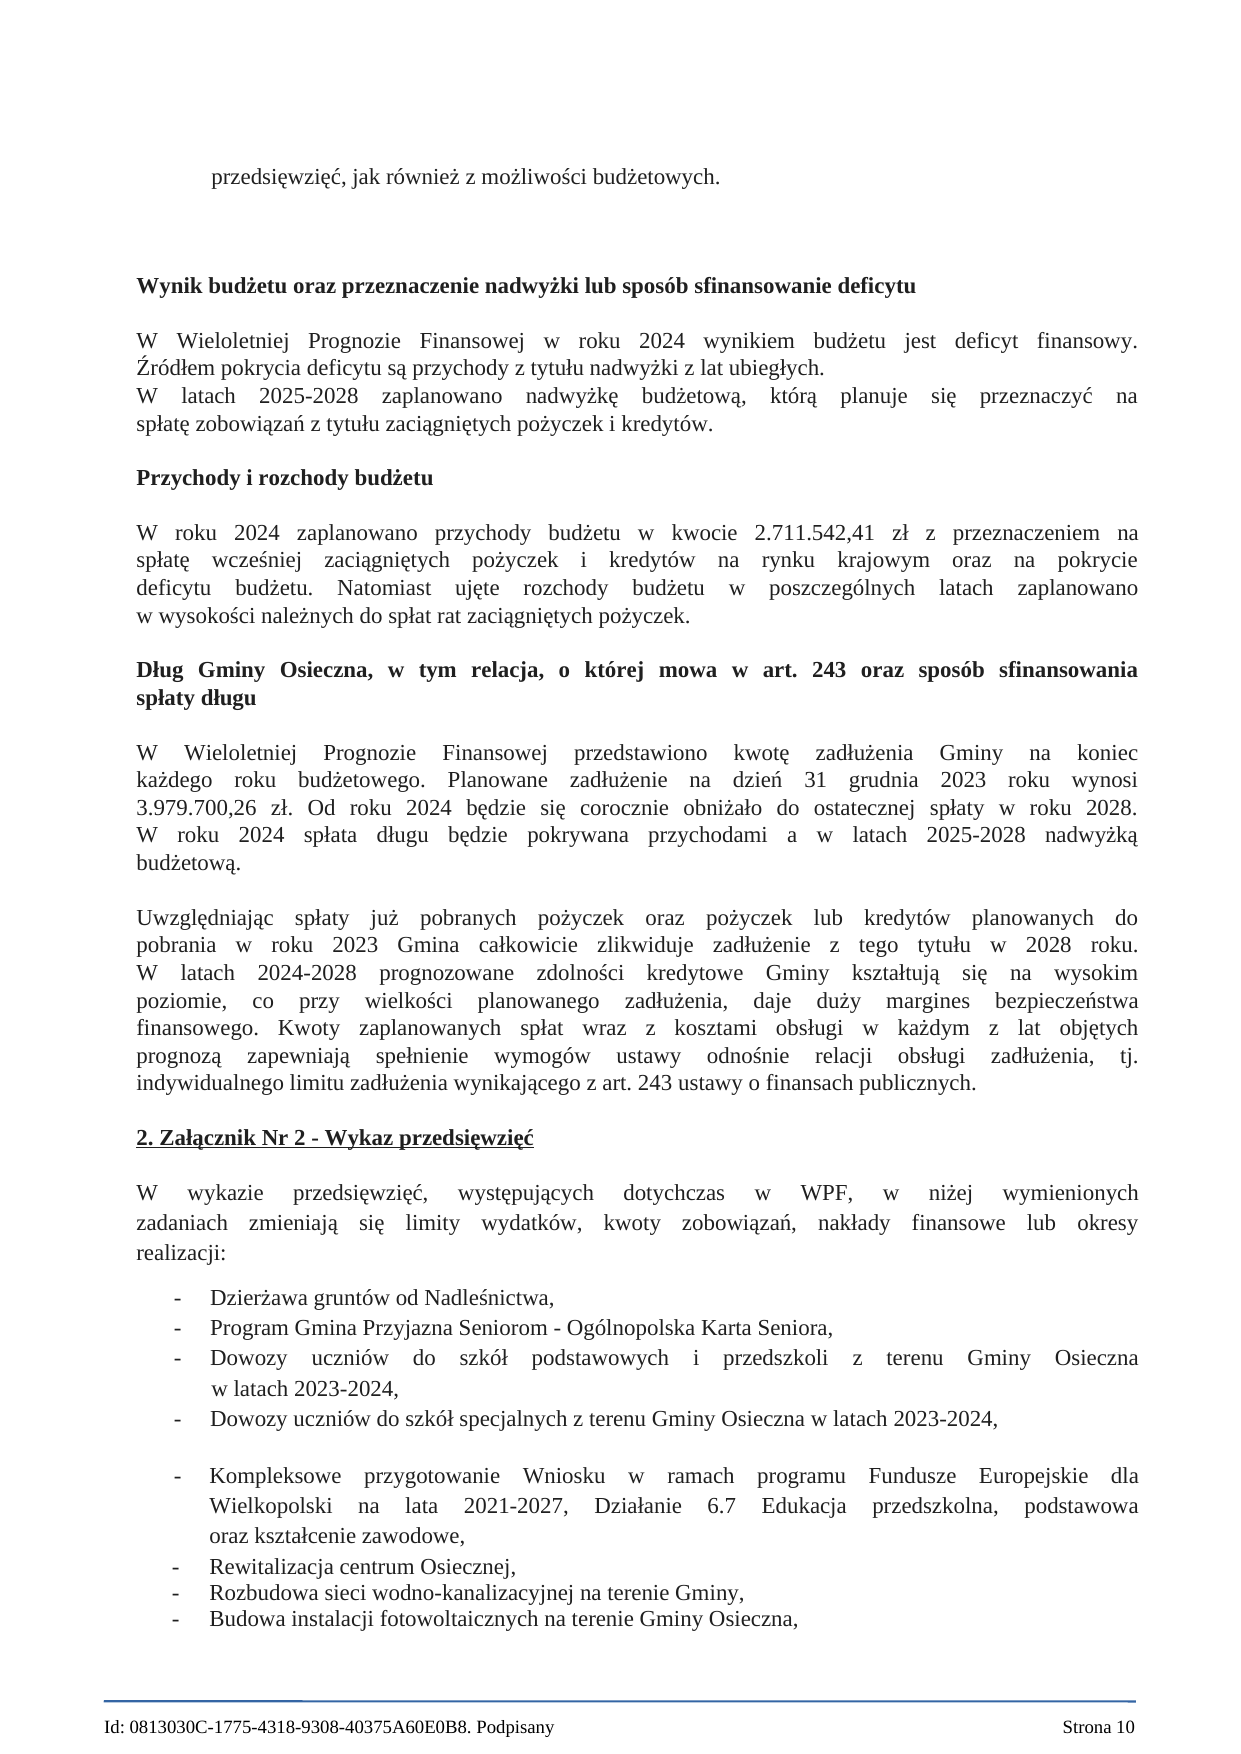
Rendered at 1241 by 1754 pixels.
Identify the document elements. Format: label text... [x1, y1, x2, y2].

text Uwzględniając spłaty już pobranych pożyczek oraz pożyczek lub kredytów planowanych do pobrania w roku 2023 Gmina całkowicie zlikwiduje zadłużenie z tego tytułu w 2028 roku. W latach 2024-2028 prognozowane zdolności kredytowe Gminy kształtują się na wysokim poziomie, co przy wielkości planowanego zadłużenia, daje duży margines bezpieczeństwa finansowego. Kwoty zaplanowanych spłat wraz z kosztami obsługi w każdym z lat objętych prognozą zapewniają spełnienie wymogów ustawy odnośnie relacji obsługi zadłużenia, tj. indywidualnego limitu zadłużenia wynikającego z art. 243 ustawy o finansach publicznych. [136, 904, 1140, 1096]
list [174, 163, 1140, 189]
text W Wieloletniej Prognozie Finansowej w roku 2024 wynikiem budżetu jest deficyt finansowy. Źródłem pokrycia deficytu są przychody z tytułu nadwyżki z lat ubiegłych. [136, 327, 1140, 381]
list Dowozy uczniów do szkół podstawowych i przedszkoli z terenu Gminy Osieczna w latach 2023-2024, [174, 1344, 1140, 1401]
text W Wieloletniej Prognozie Finansowej przedstawiono kwotę zadłużenia Gminy na koniec każdego roku budżetowego. Planowane zadłużenie na dzień 31 grudnia 2023 roku wynosi 3.979.700,26 zł. Od roku 2024 będzie się corocznie obniżało do ostatecznej spłaty w roku 2028. W roku 2024 spłata długu będzie pokrywana przychodami a w latach 2025-2028 nadwyżką budżetową. [136, 739, 1140, 876]
list Dowozy uczniów do szkół specjalnych z terenu Gminy Osieczna w latach 2023-2024, [136, 1405, 1140, 1431]
list Rozbudowa sieci wodno-kanalizacyjnej na terenie Gminy, [136, 1579, 1140, 1606]
text Wynik budżetu oraz przeznaczenie nadwyżki lub sposób sfinansowanie deficytu [136, 272, 1140, 298]
text W wykazie przedsięwzięć, występujących dotychczas w WPF, w niżej wymienionych zadaniach zmieniają się limity wydatków, kwoty zobowiązań, nakłady finansowe lub okresy realizacji: [136, 1179, 1140, 1266]
text W roku 2024 zaplanowano przychody budżetu w kwocie 2.711.542,41 zł z przeznaczeniem na spłatę wcześniej zaciągniętych pożyczek i kredytów na rynku krajowym oraz na pokrycie deficytu budżetu. Natomiast ujęte rozchody budżetu w poszczególnych latach zaplanowano w wysokości należnych do spłat rat zaciągniętych pożyczek. [136, 519, 1140, 628]
list Kompleksowe przygotowanie Wniosku w ramach programu Fundusze Europejskie dla Wielkopolski na lata 2021-2027, Działanie 6.7 Edukacja przedszkolna, podstawowa oraz kształcenie zawodowe, [174, 1462, 1140, 1549]
text 2. Załącznik Nr 2 - Wykaz przedsięwzięć [136, 1124, 1140, 1151]
text Dług Gminy Osieczna, w tym relacja, o której mowa w art. 243 oraz sposób sfinansowania spłaty długu [136, 656, 1140, 710]
text W latach 2025-2028 zaplanowano nadwyżkę budżetową, którą planuje się przeznaczyć na spłatę zobowiązań z tytułu zaciągniętych pożyczek i kredytów. [136, 382, 1140, 436]
text Przychody i rozchody budżetu [136, 464, 1140, 491]
list Budowa instalacji fotowoltaicznych na terenie Gminy Osieczna, [136, 1606, 1140, 1632]
list Rewitalizacja centrum Osiecznej, [136, 1553, 1140, 1579]
list Program Gmina Przyjazna Seniorom - Ogólnopolska Karta Seniora, [136, 1314, 1140, 1341]
list Dzierżawa gruntów od Nadleśnictwa, [136, 1284, 1140, 1310]
